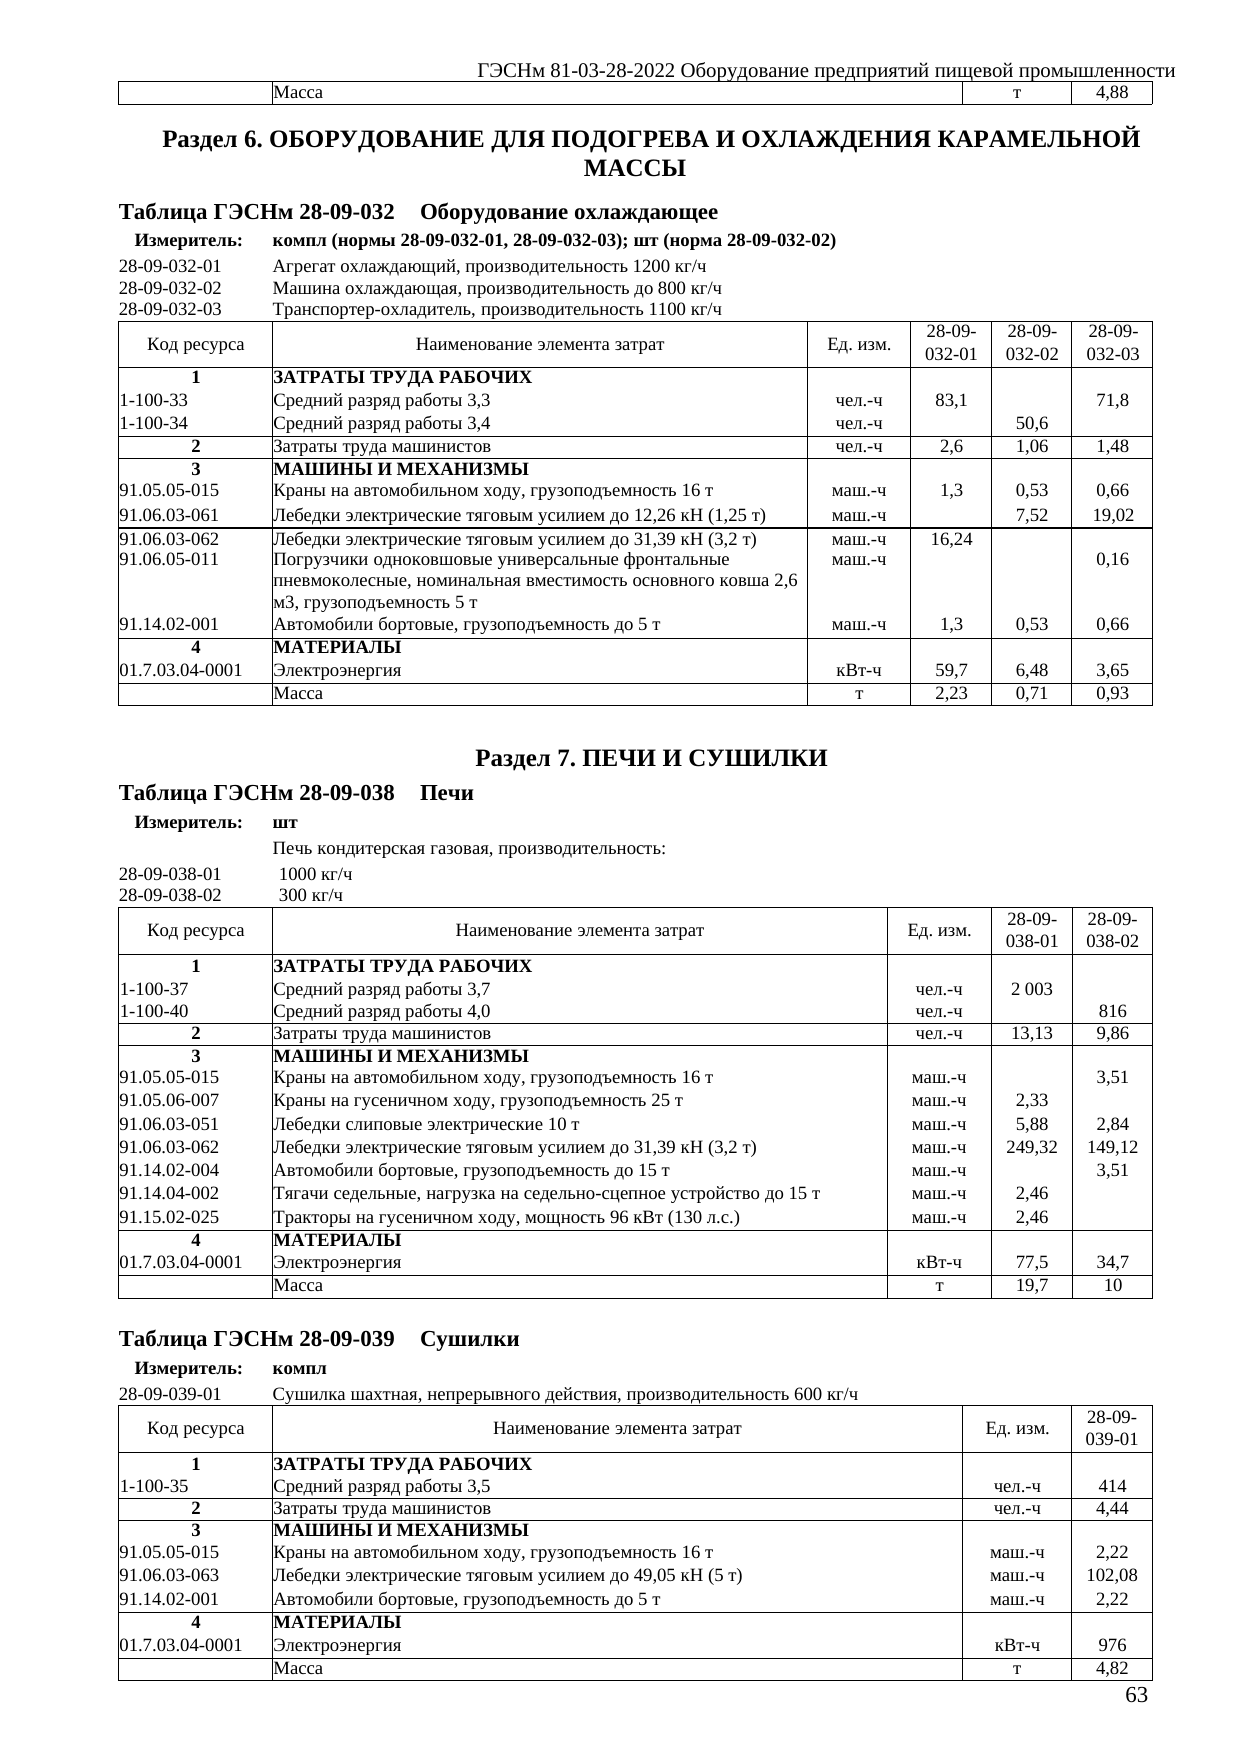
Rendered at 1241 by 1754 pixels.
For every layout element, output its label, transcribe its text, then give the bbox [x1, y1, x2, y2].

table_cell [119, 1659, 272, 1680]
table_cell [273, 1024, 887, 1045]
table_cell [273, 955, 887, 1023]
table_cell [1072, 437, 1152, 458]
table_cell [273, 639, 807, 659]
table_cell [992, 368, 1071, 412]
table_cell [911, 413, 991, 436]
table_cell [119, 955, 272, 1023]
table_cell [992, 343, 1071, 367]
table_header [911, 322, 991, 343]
subtitle Таблица ГЭСНм 28-09-039 Сушилки [118, 1325, 1190, 1352]
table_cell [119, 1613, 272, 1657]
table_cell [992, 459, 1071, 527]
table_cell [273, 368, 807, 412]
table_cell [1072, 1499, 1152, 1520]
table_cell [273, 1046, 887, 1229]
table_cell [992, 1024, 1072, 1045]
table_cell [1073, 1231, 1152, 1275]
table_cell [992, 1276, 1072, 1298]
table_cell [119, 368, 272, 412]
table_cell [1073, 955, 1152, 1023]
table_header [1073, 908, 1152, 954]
subtitle Измеритель: компл [134, 1357, 1190, 1378]
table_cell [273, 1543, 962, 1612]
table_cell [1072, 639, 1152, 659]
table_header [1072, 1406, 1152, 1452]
text 28-09-039-01 Сушилка шахтная, непрерывного действия, производительность 600 кг/ч [118, 1382, 1190, 1404]
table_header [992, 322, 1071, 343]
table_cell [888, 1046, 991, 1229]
subtitle Измеритель: компл (нормы 28-09-032-01, 28-09-032-03); шт (норма 28-09-032-02) [134, 229, 1190, 251]
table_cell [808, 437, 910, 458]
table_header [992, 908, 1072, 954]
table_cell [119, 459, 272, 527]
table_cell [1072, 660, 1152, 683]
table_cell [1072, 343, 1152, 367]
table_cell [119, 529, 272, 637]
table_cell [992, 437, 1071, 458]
subtitle Измеритель: шт [134, 811, 1190, 832]
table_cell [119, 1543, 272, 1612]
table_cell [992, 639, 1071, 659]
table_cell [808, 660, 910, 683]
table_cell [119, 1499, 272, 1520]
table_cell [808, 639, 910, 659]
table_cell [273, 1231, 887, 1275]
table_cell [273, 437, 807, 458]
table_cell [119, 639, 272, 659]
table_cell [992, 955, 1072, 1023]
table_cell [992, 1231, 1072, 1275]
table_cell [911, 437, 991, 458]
subtitle Раздел 7. ПЕЧИ И СУШИЛКИ [152, 743, 1150, 771]
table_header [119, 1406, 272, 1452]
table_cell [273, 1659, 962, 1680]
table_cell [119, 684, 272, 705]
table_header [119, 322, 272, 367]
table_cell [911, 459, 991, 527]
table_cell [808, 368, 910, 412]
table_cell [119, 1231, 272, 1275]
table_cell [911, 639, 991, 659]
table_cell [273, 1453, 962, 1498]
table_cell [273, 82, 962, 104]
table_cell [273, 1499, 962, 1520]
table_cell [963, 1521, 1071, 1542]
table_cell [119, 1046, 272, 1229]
text 28-09-038-02 300 кг/ч [118, 884, 1190, 906]
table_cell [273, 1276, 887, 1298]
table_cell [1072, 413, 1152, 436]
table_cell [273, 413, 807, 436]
text МАССЫ [120, 153, 1149, 182]
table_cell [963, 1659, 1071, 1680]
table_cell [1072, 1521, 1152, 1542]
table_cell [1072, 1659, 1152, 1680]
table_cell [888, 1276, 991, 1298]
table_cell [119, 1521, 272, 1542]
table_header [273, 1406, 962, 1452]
text 28-09-032-01 Агрегат охлаждающий, производительность 1200 кг/ч 28-09-032-02 Машина охлаждающая, производительность до 800 кг/ч 28-09-032-03 Транспортер-охладитель, производительность 1100 кг/ч [118, 255, 722, 320]
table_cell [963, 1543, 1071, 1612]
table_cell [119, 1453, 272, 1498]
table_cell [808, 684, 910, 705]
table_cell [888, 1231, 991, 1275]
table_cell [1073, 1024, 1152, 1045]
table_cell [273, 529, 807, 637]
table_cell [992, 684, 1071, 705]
subtitle Таблица ГЭСНм 28-09-038 Печи [118, 779, 1190, 806]
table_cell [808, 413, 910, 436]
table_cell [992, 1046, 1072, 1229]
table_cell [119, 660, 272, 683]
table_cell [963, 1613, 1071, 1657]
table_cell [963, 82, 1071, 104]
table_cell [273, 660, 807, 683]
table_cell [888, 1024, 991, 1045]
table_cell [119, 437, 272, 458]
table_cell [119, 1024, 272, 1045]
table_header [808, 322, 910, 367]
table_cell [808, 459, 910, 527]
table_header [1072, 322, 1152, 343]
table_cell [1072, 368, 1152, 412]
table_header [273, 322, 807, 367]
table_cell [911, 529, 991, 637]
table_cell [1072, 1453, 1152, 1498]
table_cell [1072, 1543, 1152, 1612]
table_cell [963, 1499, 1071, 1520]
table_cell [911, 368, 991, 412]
text 28-09-038-01 1000 кг/ч [118, 863, 1190, 884]
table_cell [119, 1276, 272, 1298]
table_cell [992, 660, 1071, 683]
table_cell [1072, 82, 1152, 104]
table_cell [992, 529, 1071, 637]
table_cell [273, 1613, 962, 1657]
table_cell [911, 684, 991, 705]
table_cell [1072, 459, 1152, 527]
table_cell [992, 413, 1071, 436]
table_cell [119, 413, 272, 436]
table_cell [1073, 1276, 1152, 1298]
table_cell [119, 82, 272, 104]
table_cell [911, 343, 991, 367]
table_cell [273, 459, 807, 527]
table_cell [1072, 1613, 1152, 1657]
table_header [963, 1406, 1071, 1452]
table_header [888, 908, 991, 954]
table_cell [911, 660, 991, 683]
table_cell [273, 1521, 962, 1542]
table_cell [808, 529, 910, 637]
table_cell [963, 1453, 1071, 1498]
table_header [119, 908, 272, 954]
text Печь кондитерская газовая, производительность: [272, 837, 1190, 858]
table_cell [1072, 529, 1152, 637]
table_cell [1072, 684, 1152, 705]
subtitle Раздел 6. ОБОРУДОВАНИЕ ДЛЯ ПОДОГРЕВА И ОХЛАЖДЕНИЯ КАРАМЕЛЬНОЙ [152, 124, 1150, 153]
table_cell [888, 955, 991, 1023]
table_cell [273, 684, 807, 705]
subtitle Таблица ГЭСНм 28-09-032 Оборудование охлаждающее [118, 198, 1190, 224]
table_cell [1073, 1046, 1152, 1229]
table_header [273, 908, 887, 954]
